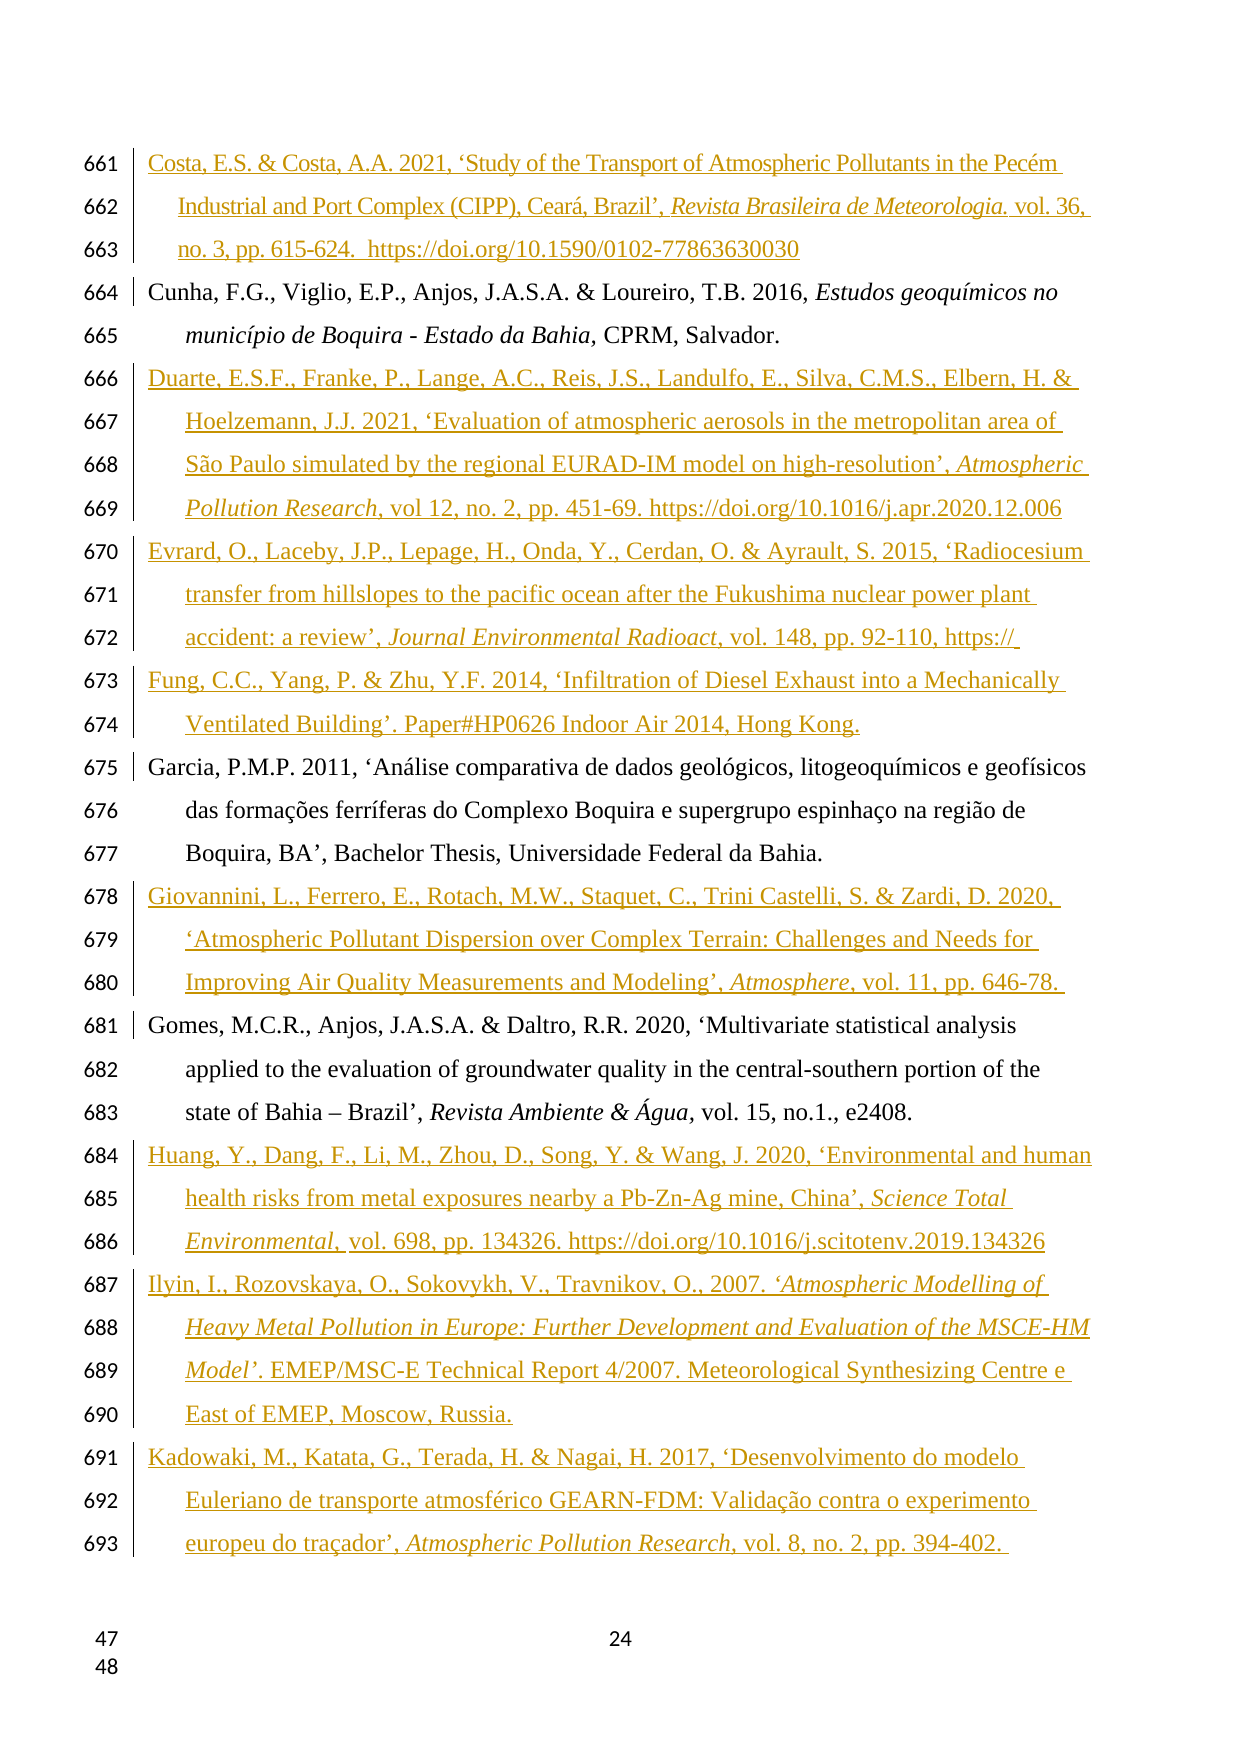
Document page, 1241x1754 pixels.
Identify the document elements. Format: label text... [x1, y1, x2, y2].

text Cunha, F.G., Viglio, E.P., Anjos, J.A.S.A. & Loureiro, T.B. 2016, Estudos geoquímicos no município de Boquira - Estado da Bahia, CPRM, Salvador. [148, 277, 1092, 349]
text Gomes, M.C.R., Anjos, J.A.S.A. & Daltro, R.R. 2020, ‘Multivariate statistical analysis applied to the evaluation of groundwater quality in the central-southern portion of the state of Bahia – Brazil’, Revista Ambiente & Água, vol. 15, no.1., e2408. [148, 1011, 1092, 1126]
text Garcia, P.M.P. 2011, ‘Análise comparativa de dados geológicos, litogeoquímicos e geofísicos das formações ferríferas do Complexo Boquira e supergrupo espinhaço na região de Boquira, BA’, Bachelor Thesis, Universidade Federal da Bahia. [148, 752, 1092, 867]
